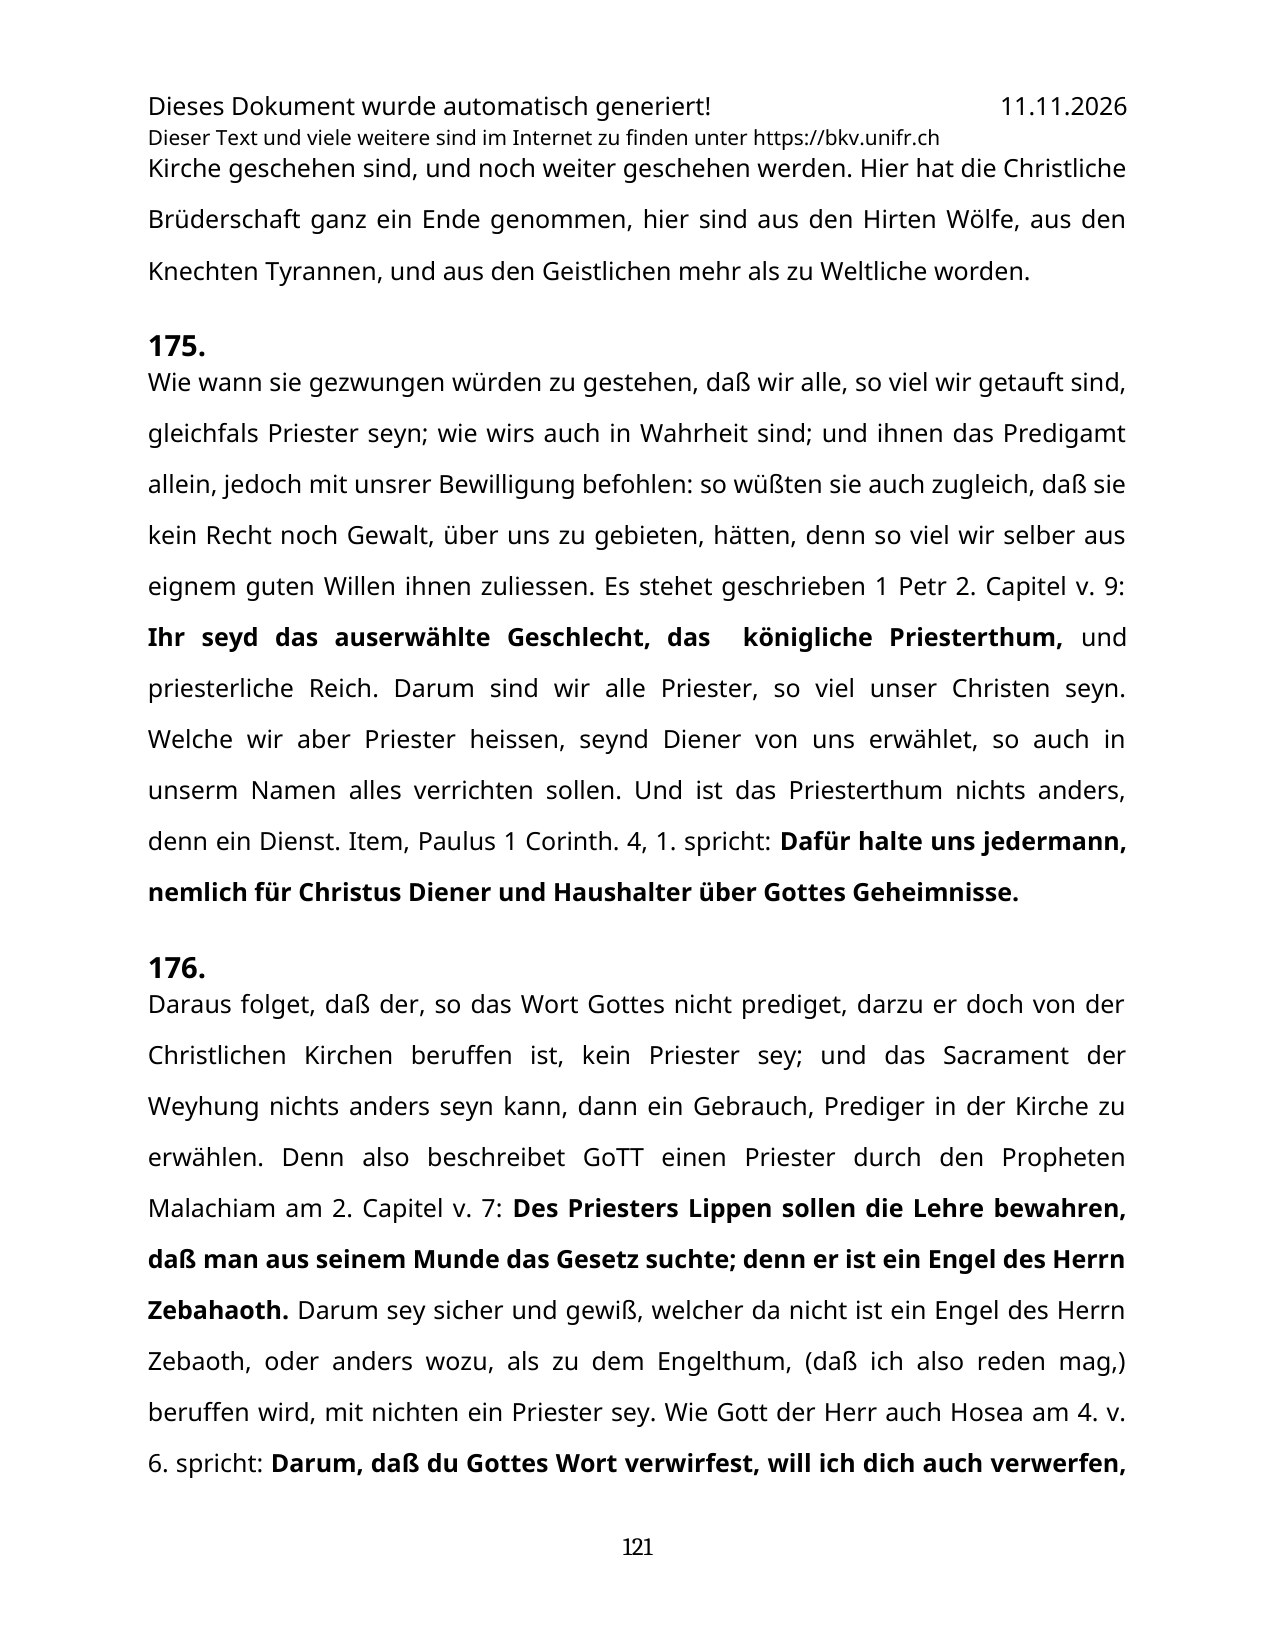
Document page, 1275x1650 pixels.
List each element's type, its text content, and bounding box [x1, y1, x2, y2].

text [148, 151, 1127, 287]
text Wie wann sie gezwungen würden zu gestehen, daß wir alle, so viel wir getauft sind, gleichfals Priester seyn; wie wirs auch in Wahrheit sind; und ihnen das Predigamt allein, jedoch mit unsrer Bewilligung befohlen: so wüßten sie auch zugleich, daß sie kein Recht noch Gewalt, über uns zu gebieten, hätten, denn so viel wir selber aus eignem guten Willen ihnen zuliessen. Es stehet geschrieben 1 Petr 2. Capitel v. 9: Ihr seyd das auserwählte Geschlecht, das königliche Priesterthum, und priesterliche Reich. Darum sind wir alle Priester, so viel unser Christen seyn. Welche wir aber Priester heissen, seynd Diener von uns erwählet, so auch in unserm Namen alles verrichten sollen. Und ist das Priesterthum nichts anders, denn ein Dienst. Item, Paulus 1 Corinth. 4, 1. spricht: Dafür halte uns jedermann, nemlich für Christus Diener und Haushalter über Gottes Geheimnisse. [148, 365, 1127, 909]
subtitle 176. [148, 947, 1127, 987]
subtitle 175. [148, 325, 1127, 365]
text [148, 987, 1127, 1480]
